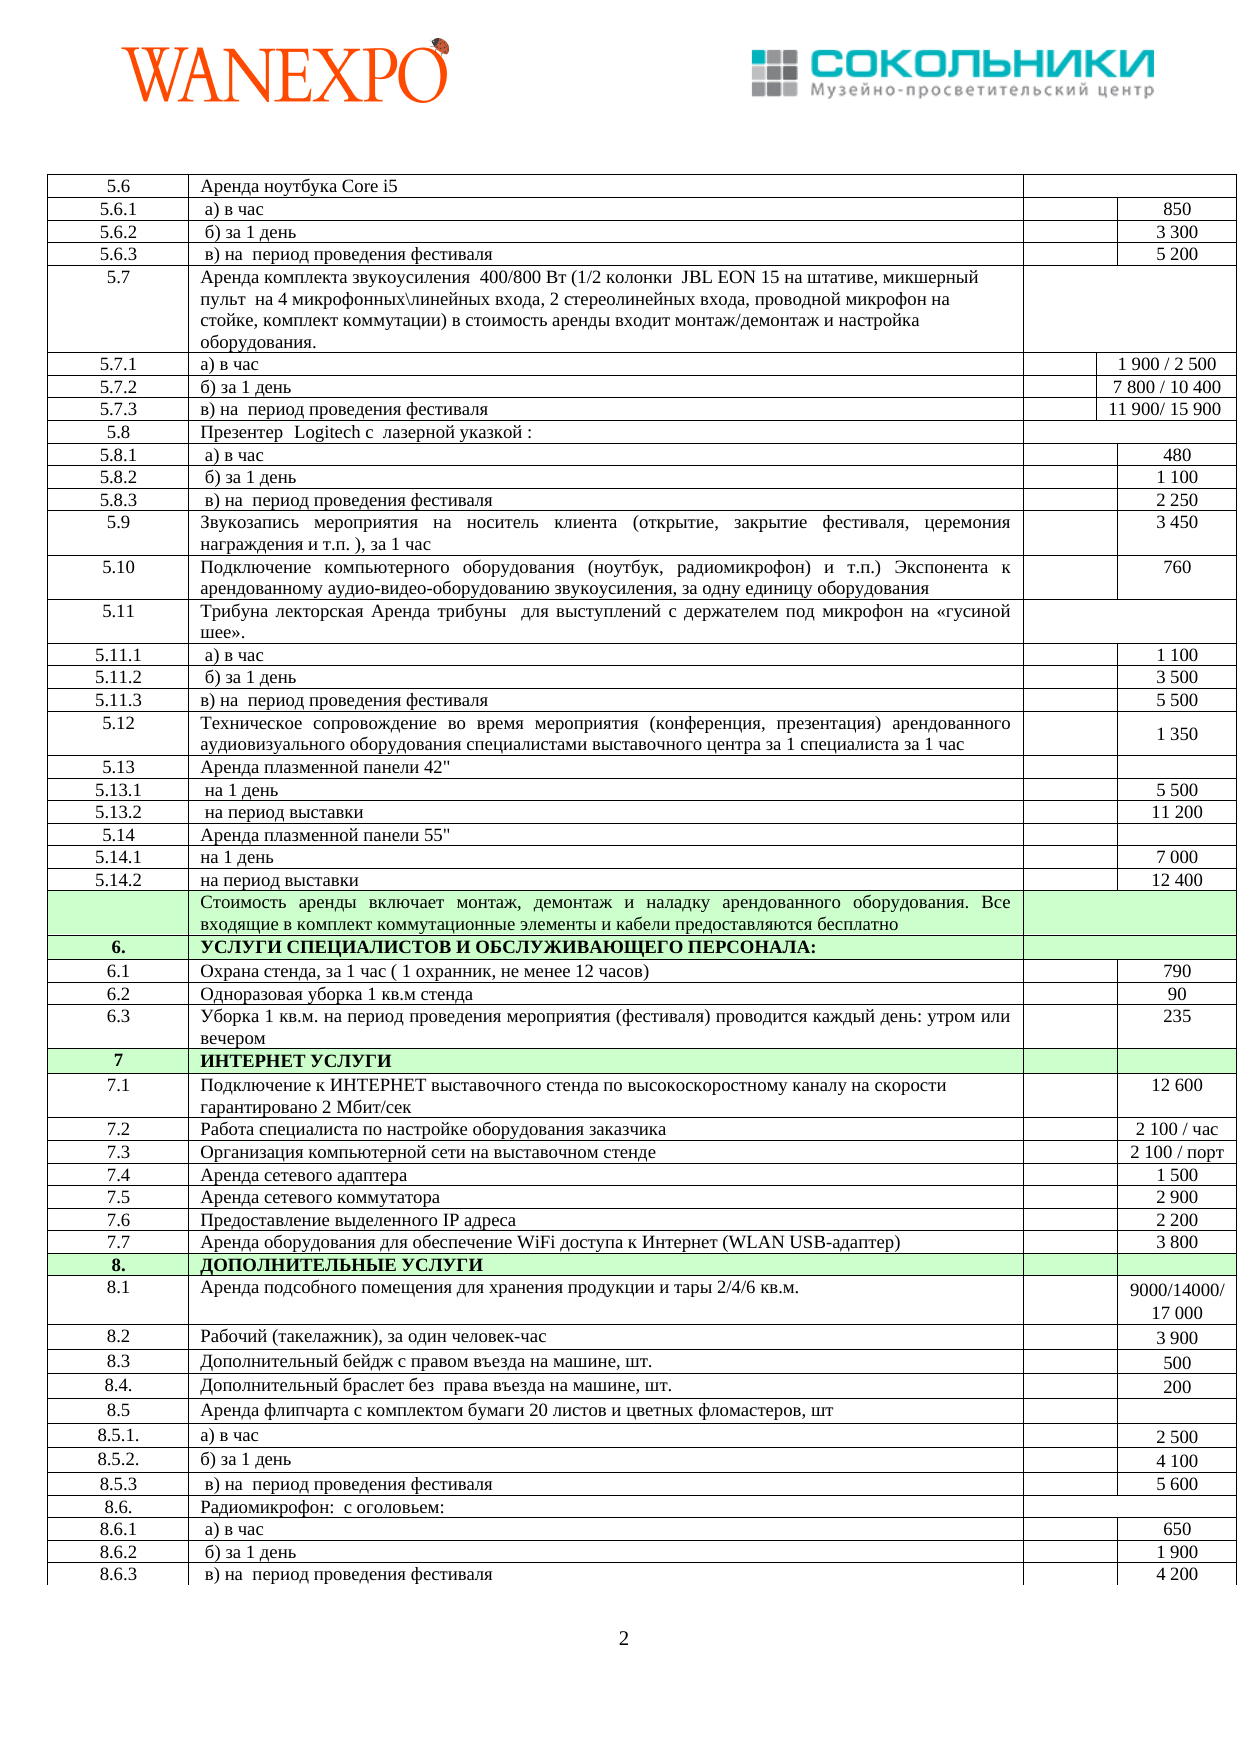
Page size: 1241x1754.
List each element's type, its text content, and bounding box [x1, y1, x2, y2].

table_cell [1024, 756, 1117, 777]
table_cell [1024, 960, 1117, 982]
table_cell Аренда комплекта звукоусиления 400/800 Вт (1/2 колонки JBL EON 15 на штативе, микшерный пульт на 4 микрофонных\линейных входа, 2 стереолинейных входа, проводной микрофон на стойке, комплект коммутации) в стоимость аренды входит монтаж/демонтаж и настройка оборудования. [189, 266, 1023, 352]
table_cell 12 400 [1118, 869, 1236, 890]
table_cell 5.10 [48, 556, 188, 599]
table_cell [1024, 801, 1117, 823]
table_cell Аренда плазменной панели 55" [189, 824, 1023, 845]
table_cell Аренда ноутбука Core i5 [189, 175, 1023, 197]
table_cell 8.5.2. [48, 1448, 188, 1472]
table_cell 850 [1118, 198, 1236, 219]
table_cell Звукозапись мероприятия на носитель клиента (открытие, закрытие фестиваля, церемония награждения и т.п. ), за 1 час [189, 511, 1023, 554]
table_cell 5.9 [48, 511, 188, 554]
table_cell Дополнительный браслет без права въезда на машине, шт. [189, 1374, 1023, 1398]
table_cell 8.6.2 [48, 1541, 188, 1562]
table_cell б) за 1 день [189, 466, 1023, 488]
table_cell Трибуна лекторская Аренда трибуны для выступлений с держателем под микрофон на «гусиной шее». [189, 600, 1023, 643]
table_cell [1118, 1399, 1236, 1422]
table_cell [1024, 891, 1236, 934]
table_cell [1024, 198, 1117, 219]
table_cell 3 800 [1118, 1231, 1236, 1253]
table_cell [1024, 689, 1117, 711]
table_cell [1024, 644, 1117, 665]
table_cell а) в час [189, 353, 1023, 375]
table_cell 8.1 [48, 1276, 188, 1324]
table_cell 650 [1118, 1518, 1236, 1540]
table_cell Организация компьютерной сети на выставочном стенде [189, 1141, 1023, 1162]
table_cell 2 100 / час [1118, 1118, 1236, 1140]
table_cell [1024, 376, 1096, 397]
table_cell 11 200 [1118, 801, 1236, 823]
table_cell 5.11 [48, 600, 188, 643]
table_cell 5.6 [48, 175, 188, 197]
table_cell [1024, 1541, 1117, 1562]
table_cell Аренда оборудования для обеспечение WiFi доступа к Интернет (WLAN USB-адаптер) [189, 1231, 1023, 1253]
table_cell а) в час [189, 198, 1023, 219]
table_cell 2 250 [1118, 489, 1236, 510]
table_cell 4 100 [1118, 1448, 1236, 1472]
table_cell 11 900/ 15 900 [1097, 398, 1236, 420]
table_cell а) в час [189, 1518, 1023, 1540]
table_cell [1024, 489, 1117, 510]
table_cell 5.7.3 [48, 398, 188, 420]
table_cell 5.7.2 [48, 376, 188, 397]
table_cell Презентер Logitech с лазерной указкой : [189, 421, 1023, 442]
table_cell [1118, 824, 1236, 845]
table_cell Аренда подсобного помещения для хранения продукции и тары 2/4/6 кв.м. [189, 1276, 1023, 1324]
picture [118, 38, 450, 106]
table_cell 8.3 [48, 1350, 188, 1373]
table_cell 2 900 [1118, 1186, 1236, 1208]
table_cell [1024, 824, 1117, 845]
table_cell 5.8.1 [48, 444, 188, 465]
table_cell б) за 1 день [189, 221, 1023, 242]
table_cell Уборка 1 кв.м. на период проведения мероприятия (фестиваля) проводится каждый день: утром или вечером [189, 1005, 1023, 1048]
table_cell 6.3 [48, 1005, 188, 1048]
table_cell 3 900 [1118, 1325, 1236, 1348]
table_cell Аренда сетевого коммутатора [189, 1186, 1023, 1208]
table_cell 2 200 [1118, 1209, 1236, 1230]
table_cell Работа специалиста по настройке оборудования заказчика [189, 1118, 1023, 1140]
table_cell 5.11.2 [48, 666, 188, 688]
table_cell [1024, 1448, 1117, 1472]
table_cell 8.6.3 [48, 1563, 188, 1585]
table_cell [1024, 779, 1117, 800]
table_cell 790 [1118, 960, 1236, 982]
table_cell 7 800 / 10 400 [1097, 376, 1236, 397]
table_cell [1024, 175, 1236, 197]
table_cell Подключение к ИНТЕРНЕТ выставочного стенда по высокоскоростному каналу на скорости гарантировано 2 Мбит/сек [189, 1074, 1023, 1117]
table_cell 5.8.3 [48, 489, 188, 510]
table_cell [1024, 1496, 1236, 1517]
table_cell 5.14 [48, 824, 188, 845]
table_cell 4 200 [1118, 1563, 1236, 1585]
table_cell в) на период проведения фестиваля [189, 243, 1023, 265]
table_cell Радиомикрофон: с оголовьем: [189, 1496, 1023, 1517]
table_cell в) на период проведения фестиваля [189, 689, 1023, 711]
table_cell 12 600 [1118, 1074, 1236, 1117]
table_cell 5.12 [48, 712, 188, 755]
table_cell 5.6.1 [48, 198, 188, 219]
table_cell 7.3 [48, 1141, 188, 1162]
table_cell 90 [1118, 983, 1236, 1004]
table_cell 7 [48, 1049, 188, 1073]
table_cell б) за 1 день [189, 666, 1023, 688]
table_cell Стоимость аренды включает монтаж, демонтаж и наладку арендованного оборудования. Все входящие в комплект коммутационные элементы и кабели предоставляются бесплатно [189, 891, 1023, 934]
table_cell [1024, 1186, 1117, 1208]
table_cell ДОПОЛНИТЕЛЬНЫЕ УСЛУГИ [189, 1254, 1023, 1275]
table_cell 7.1 [48, 1074, 188, 1117]
table_cell 8.2 [48, 1325, 188, 1348]
table_cell 8.5 [48, 1399, 188, 1422]
table_cell [1024, 1473, 1117, 1494]
table_cell на период выставки [189, 869, 1023, 890]
table_cell [1024, 444, 1117, 465]
table_cell 8.4. [48, 1374, 188, 1398]
table_cell [1024, 600, 1236, 643]
table_cell 1 100 [1118, 466, 1236, 488]
table_cell [48, 891, 188, 934]
table_cell Одноразовая уборка 1 кв.м стенда [189, 983, 1023, 1004]
table_cell 7.5 [48, 1186, 188, 1208]
table_cell на 1 день [189, 779, 1023, 800]
table_cell 5.11.3 [48, 689, 188, 711]
table_cell 5.6.3 [48, 243, 188, 265]
table_cell 6.1 [48, 960, 188, 982]
table_cell 3 300 [1118, 221, 1236, 242]
table_cell 8.6.1 [48, 1518, 188, 1540]
table_cell [1024, 1141, 1117, 1162]
table_cell [1024, 1231, 1117, 1253]
table_cell [1024, 1325, 1117, 1348]
table_cell 8. [48, 1254, 188, 1275]
table_cell 500 [1118, 1350, 1236, 1373]
table_cell [1024, 1209, 1117, 1230]
table_cell 1 500 [1118, 1164, 1236, 1185]
table_cell [1024, 1399, 1117, 1422]
table_cell [1024, 1374, 1117, 1398]
table_cell [1118, 1254, 1236, 1275]
table_cell 5.13.1 [48, 779, 188, 800]
table_cell [1024, 1254, 1117, 1275]
table_cell 6.2 [48, 983, 188, 1004]
table_cell Аренда сетевого адаптера [189, 1164, 1023, 1185]
table_cell Охрана стенда, за 1 час ( 1 охранник, не менее 12 часов) [189, 960, 1023, 982]
table_cell [1024, 1350, 1117, 1373]
table_cell 5.8 [48, 421, 188, 442]
table_cell [1024, 398, 1096, 420]
table_cell Техническое сопровождение во время мероприятия (конференция, презентация) арендованного аудиовизуального оборудования специалистами выставочного центра за 1 специалиста за 1 час [189, 712, 1023, 755]
table_cell [1024, 983, 1117, 1004]
table_cell [1024, 1276, 1117, 1324]
table_cell [1118, 1049, 1236, 1073]
table_cell [1024, 1164, 1117, 1185]
table_cell УСЛУГИ СПЕЦИАЛИСТОВ И ОБСЛУЖИВАЮЩЕГО ПЕРСОНАЛА: [189, 936, 1023, 959]
table_cell 8.6. [48, 1496, 188, 1517]
table_cell 1 100 [1118, 644, 1236, 665]
table_cell [1024, 846, 1117, 868]
picture [751, 43, 1154, 106]
table_cell Подключение компьютерного оборудования (ноутбук, радиомикрофон) и т.п.) Экспонента к арендованному аудио-видео-оборудованию звукоусиления, за одну единицу оборудования [189, 556, 1023, 599]
table_cell а) в час [189, 444, 1023, 465]
table_cell 5 500 [1118, 779, 1236, 800]
table_cell 1 900 [1118, 1541, 1236, 1562]
table_cell 235 [1118, 1005, 1236, 1048]
table_cell 5.7 [48, 266, 188, 352]
table_cell 2 500 [1118, 1424, 1236, 1447]
table_cell [1024, 556, 1117, 599]
table_cell 480 [1118, 444, 1236, 465]
table_cell [1024, 221, 1117, 242]
table_cell [1024, 243, 1117, 265]
table_cell б) за 1 день [189, 1448, 1023, 1472]
table_cell в) на период проведения фестиваля [189, 1473, 1023, 1494]
table_cell 7.7 [48, 1231, 188, 1253]
table_cell ИНТЕРНЕТ УСЛУГИ [189, 1049, 1023, 1073]
table_cell Аренда флипчарта с комплектом бумаги 20 листов и цветных фломастеров, шт [189, 1399, 1023, 1422]
table_cell [1024, 1118, 1117, 1140]
table_cell 3 450 [1118, 511, 1236, 554]
table_cell Аренда плазменной панели 42" [189, 756, 1023, 777]
table_cell [1024, 1518, 1117, 1540]
table_cell 5.6.2 [48, 221, 188, 242]
table_cell 1 350 [1118, 712, 1236, 755]
table_cell 8.5.3 [48, 1473, 188, 1494]
table_cell 5.7.1 [48, 353, 188, 375]
table_cell [1024, 466, 1117, 488]
table_cell 1 900 / 2 500 [1097, 353, 1236, 375]
table_cell Предоставление выделенного IP адреса [189, 1209, 1023, 1230]
table_cell 5.13.2 [48, 801, 188, 823]
table_cell [1024, 266, 1236, 352]
table_cell 5 600 [1118, 1473, 1236, 1494]
table_cell 200 [1118, 1374, 1236, 1398]
table_cell в) на период проведения фестиваля [189, 1563, 1023, 1585]
table_cell 8.5.1. [48, 1424, 188, 1447]
table_cell б) за 1 день [189, 376, 1023, 397]
table_cell на период выставки [189, 801, 1023, 823]
table_cell б) за 1 день [189, 1541, 1023, 1562]
table_cell 5.14.1 [48, 846, 188, 868]
table_cell 9000/14000/ 17 000 [1118, 1276, 1236, 1324]
table_cell [1024, 421, 1236, 442]
table_cell [1024, 1049, 1117, 1073]
table_cell в) на период проведения фестиваля [189, 489, 1023, 510]
table_cell а) в час [189, 644, 1023, 665]
table_cell 5 500 [1118, 689, 1236, 711]
table_cell [1024, 936, 1236, 959]
table_cell на 1 день [189, 846, 1023, 868]
table_cell [1024, 666, 1117, 688]
table_cell Рабочий (такелажник), за один человек-час [189, 1325, 1023, 1348]
table_cell [1024, 712, 1117, 755]
table_cell а) в час [189, 1424, 1023, 1447]
table_cell 2 100 / порт [1118, 1141, 1236, 1162]
table_cell 3 500 [1118, 666, 1236, 688]
table_cell 7.4 [48, 1164, 188, 1185]
table_cell 5.13 [48, 756, 188, 777]
table_cell Дополнительный бейдж с правом въезда на машине, шт. [189, 1350, 1023, 1373]
table_cell 7.6 [48, 1209, 188, 1230]
table_cell [1024, 869, 1117, 890]
table_cell 7.2 [48, 1118, 188, 1140]
table_cell [1024, 353, 1096, 375]
table_cell в) на период проведения фестиваля [189, 398, 1023, 420]
table_cell [1024, 1563, 1117, 1585]
table_cell [1024, 1005, 1117, 1048]
table_cell 7 000 [1118, 846, 1236, 868]
table_cell [1024, 1424, 1117, 1447]
table_cell 5 200 [1118, 243, 1236, 265]
table_cell 760 [1118, 556, 1236, 599]
table_cell [1024, 511, 1117, 554]
table_cell 6. [48, 936, 188, 959]
table_cell 5.11.1 [48, 644, 188, 665]
table_cell [1024, 1074, 1117, 1117]
table_cell 5.8.2 [48, 466, 188, 488]
table_cell [1118, 756, 1236, 777]
table_cell 5.14.2 [48, 869, 188, 890]
